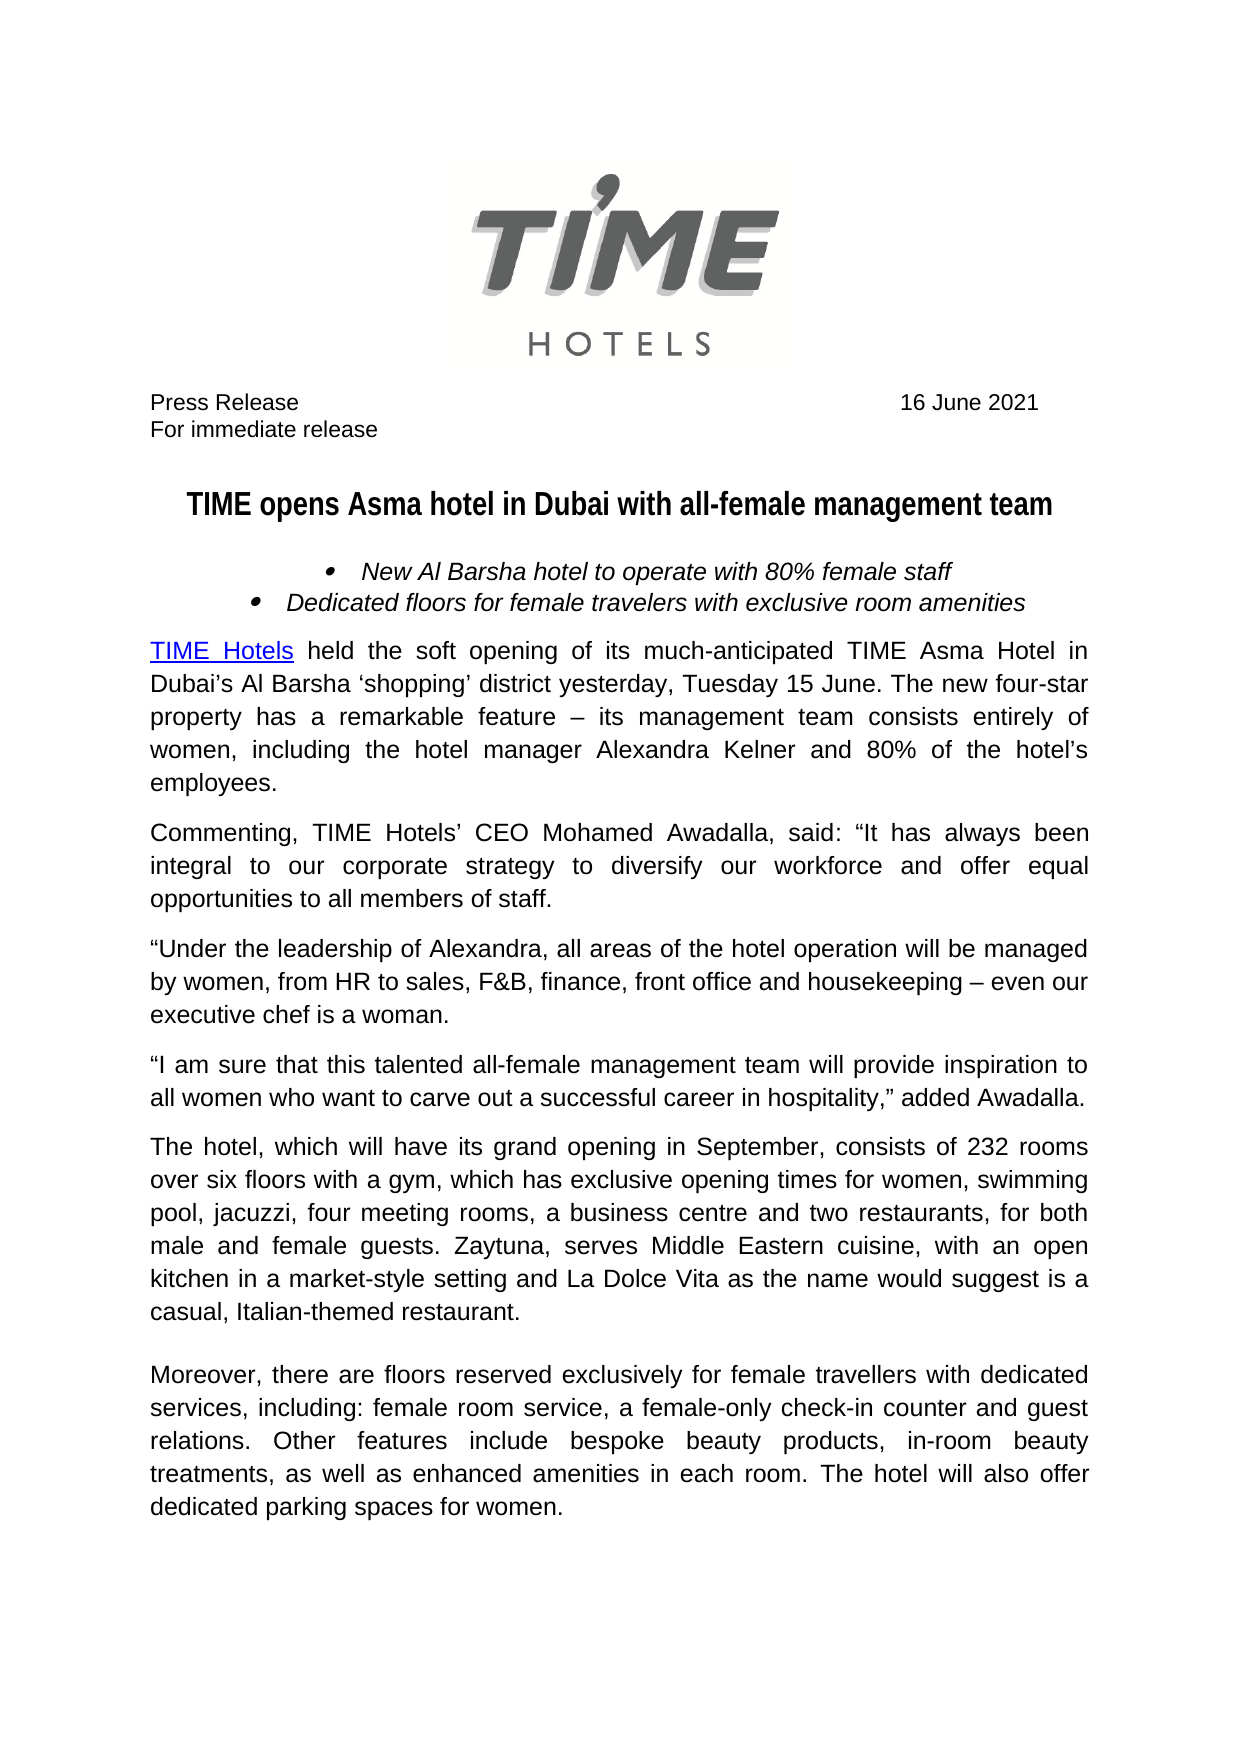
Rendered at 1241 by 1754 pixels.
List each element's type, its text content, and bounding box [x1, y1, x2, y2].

text For immediate release [150, 416, 1090, 442]
text Press Release 16 June 2021 [150, 389, 1090, 416]
list Dedicated floors for female travelers with exclusive room amenities [187, 588, 1090, 617]
text TIME opens Asma hotel in Dubai with all-female management team [150, 484, 1090, 523]
text Moreover, there are floors reserved exclusively for female travellers with dedicated services, including: female room service, a female-only check-in counter and guest relations. Other features include bespoke beauty products, in-room beauty treatments, as well as enhanced amenities in each room. The hotel will also offer dedicated parking spaces for women. [150, 1359, 1090, 1520]
text “Under the leadership of Alexandra, all areas of the hotel operation will be managed by women, from HR to sales, F&B, finance, front office and housekeeping – even our executive chef is a woman. [150, 934, 1090, 1029]
picture [448, 157, 792, 371]
text “I am sure that this talented all-female management team will provide inspiration to all women who want to carve out a successful career in hospitality,” added Awadalla. [150, 1049, 1090, 1111]
text The hotel, which will have its grand opening in September, consists of 232 rooms over six floors with a gym, which has exclusive opening times for women, swimming pool, jacuzzi, four meeting rooms, a business centre and two restaurants, for both male and female guests. Zaytuna, serves Middle Eastern cuisine, with an open kitchen in a market-style setting and La Dolce Vita as the name would suggest is a casual, Italian-themed restaurant. [150, 1132, 1090, 1326]
list New Al Barsha hotel to operate with 80% female staff [187, 557, 1090, 586]
text Commenting, TIME Hotels’ CEO Mohamed Awadalla, said: “It has always been integral to our corporate strategy to diversify our workforce and offer equal opportunities to all members of staff. [150, 818, 1090, 913]
text TIME Hotels held the soft opening of its much-anticipated TIME Asma Hotel in Dubai’s Al Barsha ‘shopping’ district yesterday, Tuesday 15 June. The new four-star property has a remarkable feature – its management team consists entirely of women, including the hotel manager Alexandra Kelner and 80% of the hotel’s employees. [150, 636, 1090, 797]
